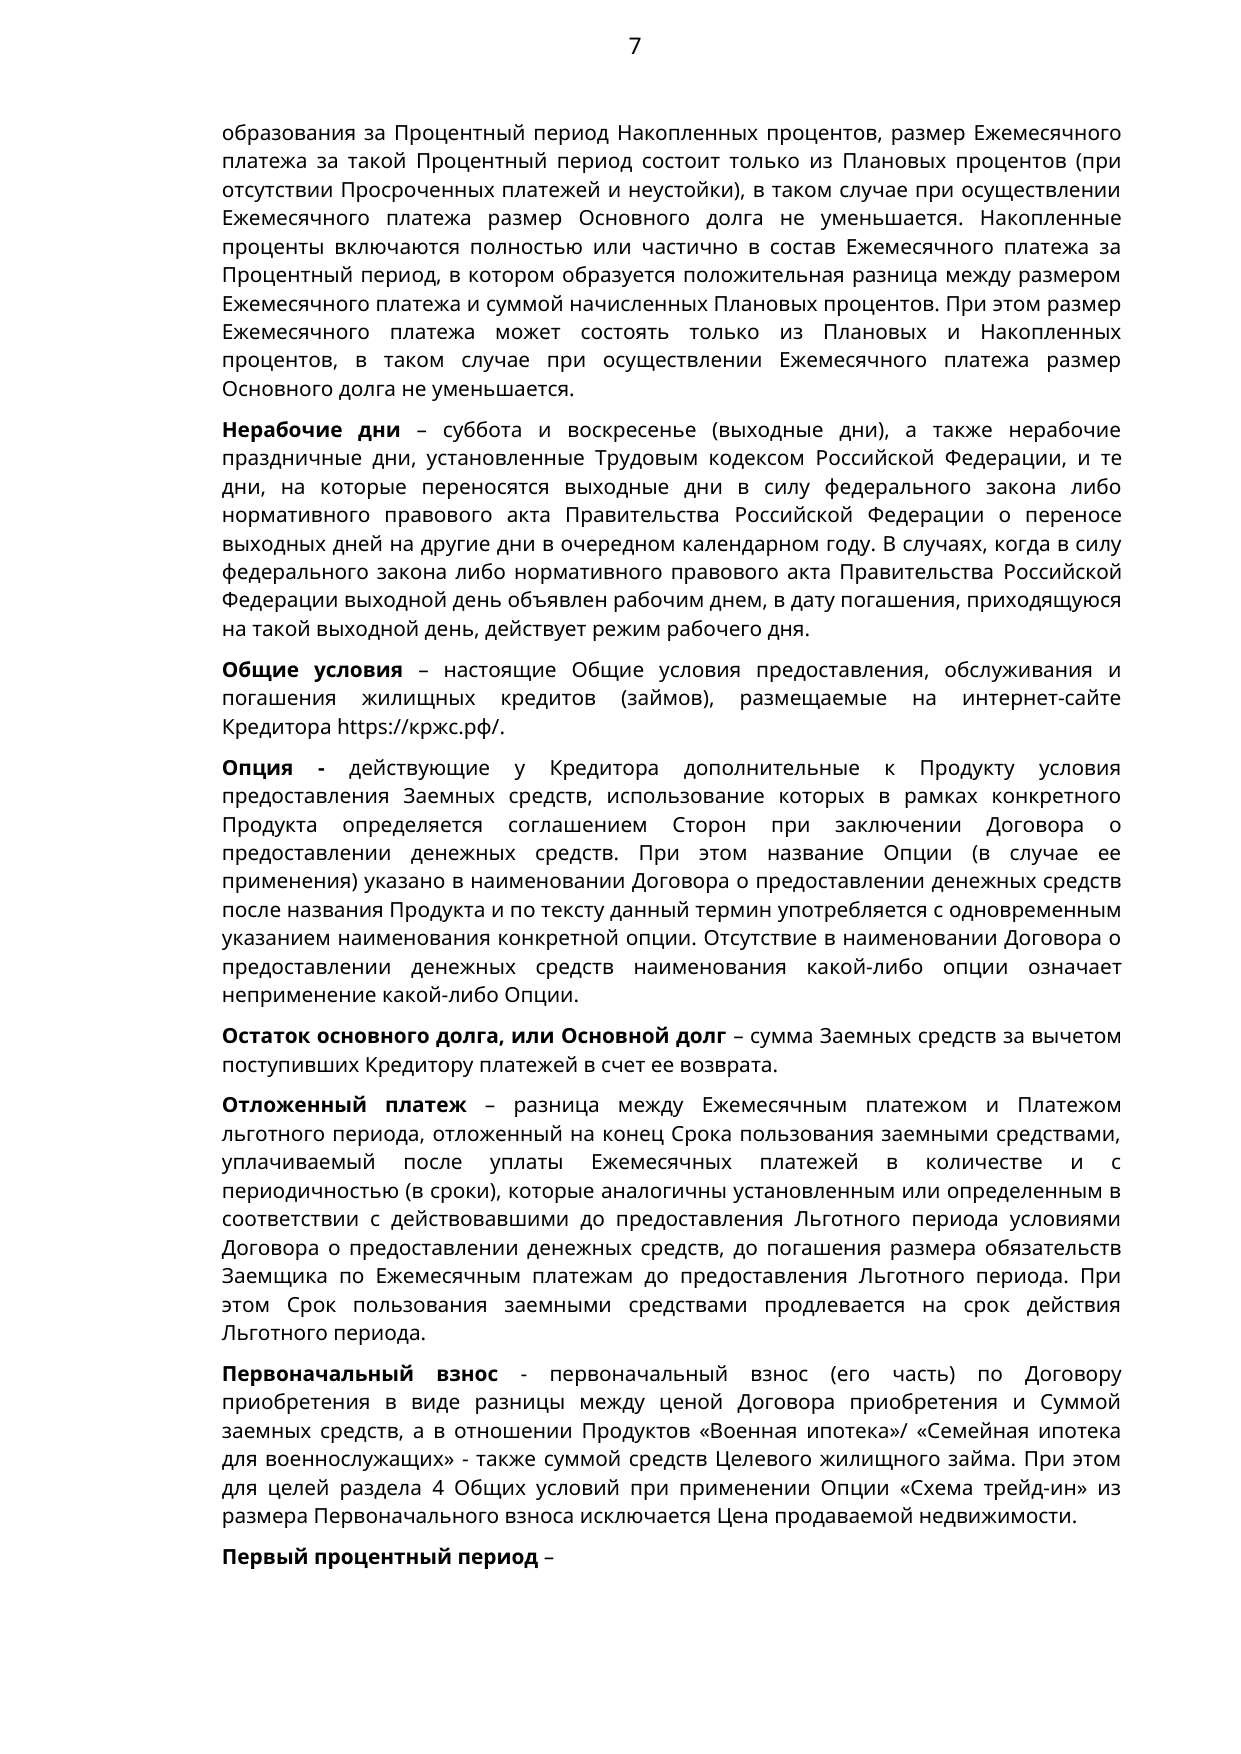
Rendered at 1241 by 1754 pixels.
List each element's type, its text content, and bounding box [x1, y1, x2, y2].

text Остаток основного долга, или Основной долг – сумма Заемных средств за вычетом поступивших Кредитору платежей в счет ее возврата. [222, 1021, 1122, 1078]
text Отложенный платеж – разница между Ежемесячным платежом и Платежом льготного периода, отложенный на конец Срока пользования заемными средствами, уплачиваемый после уплаты Ежемесячных платежей в количестве и с периодичностью (в сроки), которые аналогичны установленным или определенным в соответствии с действовавшими до предоставления Льготного периода условиями Договора о предоставлении денежных средств, до погашения размера обязательств Заемщика по Ежемесячным платежам до предоставления Льготного периода. При этом Срок пользования заемными средствами продлевается на срок действия Льготного периода. [222, 1091, 1122, 1347]
text Первый процентный период – [222, 1542, 1122, 1571]
text Нерабочие дни – суббота и воскресенье (выходные дни), а также нерабочие праздничные дни, установленные Трудовым кодексом Российской Федерации, и те дни, на которые переносятся выходные дни в силу федерального закона либо нормативного правового акта Правительства Российской Федерации о переносе выходных дней на другие дни в очередном календарном году. В случаях, когда в силу федерального закона либо нормативного правового акта Правительства Российской Федерации выходной день объявлен рабочим днем, в дату погашения, приходящуюся на такой выходной день, действует режим рабочего дня. [222, 415, 1122, 642]
text Опция - действующие у Кредитора дополнительные к Продукту условия предоставления Заемных средств, использование которых в рамках конкретного Продукта определяется соглашением Сторон при заключении Договора о предоставлении денежных средств. При этом название Опции (в случае ее применения) указано в наименовании Договора о предоставлении денежных средств после названия Продукта и по тексту данный термин употребляется с одновременным указанием наименования конкретной опции. Отсутствие в наименовании Договора о предоставлении денежных средств наименования какой-либо опции означает неприменение какой-либо Опции. [222, 753, 1122, 1009]
text Первоначальный взнос - первоначальный взнос (его часть) по Договору приобретения в виде разницы между ценой Договора приобретения и Суммой заемных средств, а в отношении Продуктов «Военная ипотека»/ «Семейная ипотека для военнослужащих» - также суммой средств Целевого жилищного займа. При этом для целей раздела 4 Общих условий при применении Опции «Схема трейд-ин» из размера Первоначального взноса исключается Цена продаваемой недвижимости. [222, 1359, 1122, 1530]
text Общие условия – настоящие Общие условия предоставления, обслуживания и погашения жилищных кредитов (займов), размещаемые на интернет-сайте Кредитора https://кржс.рф/. [222, 655, 1122, 740]
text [222, 118, 1122, 402]
